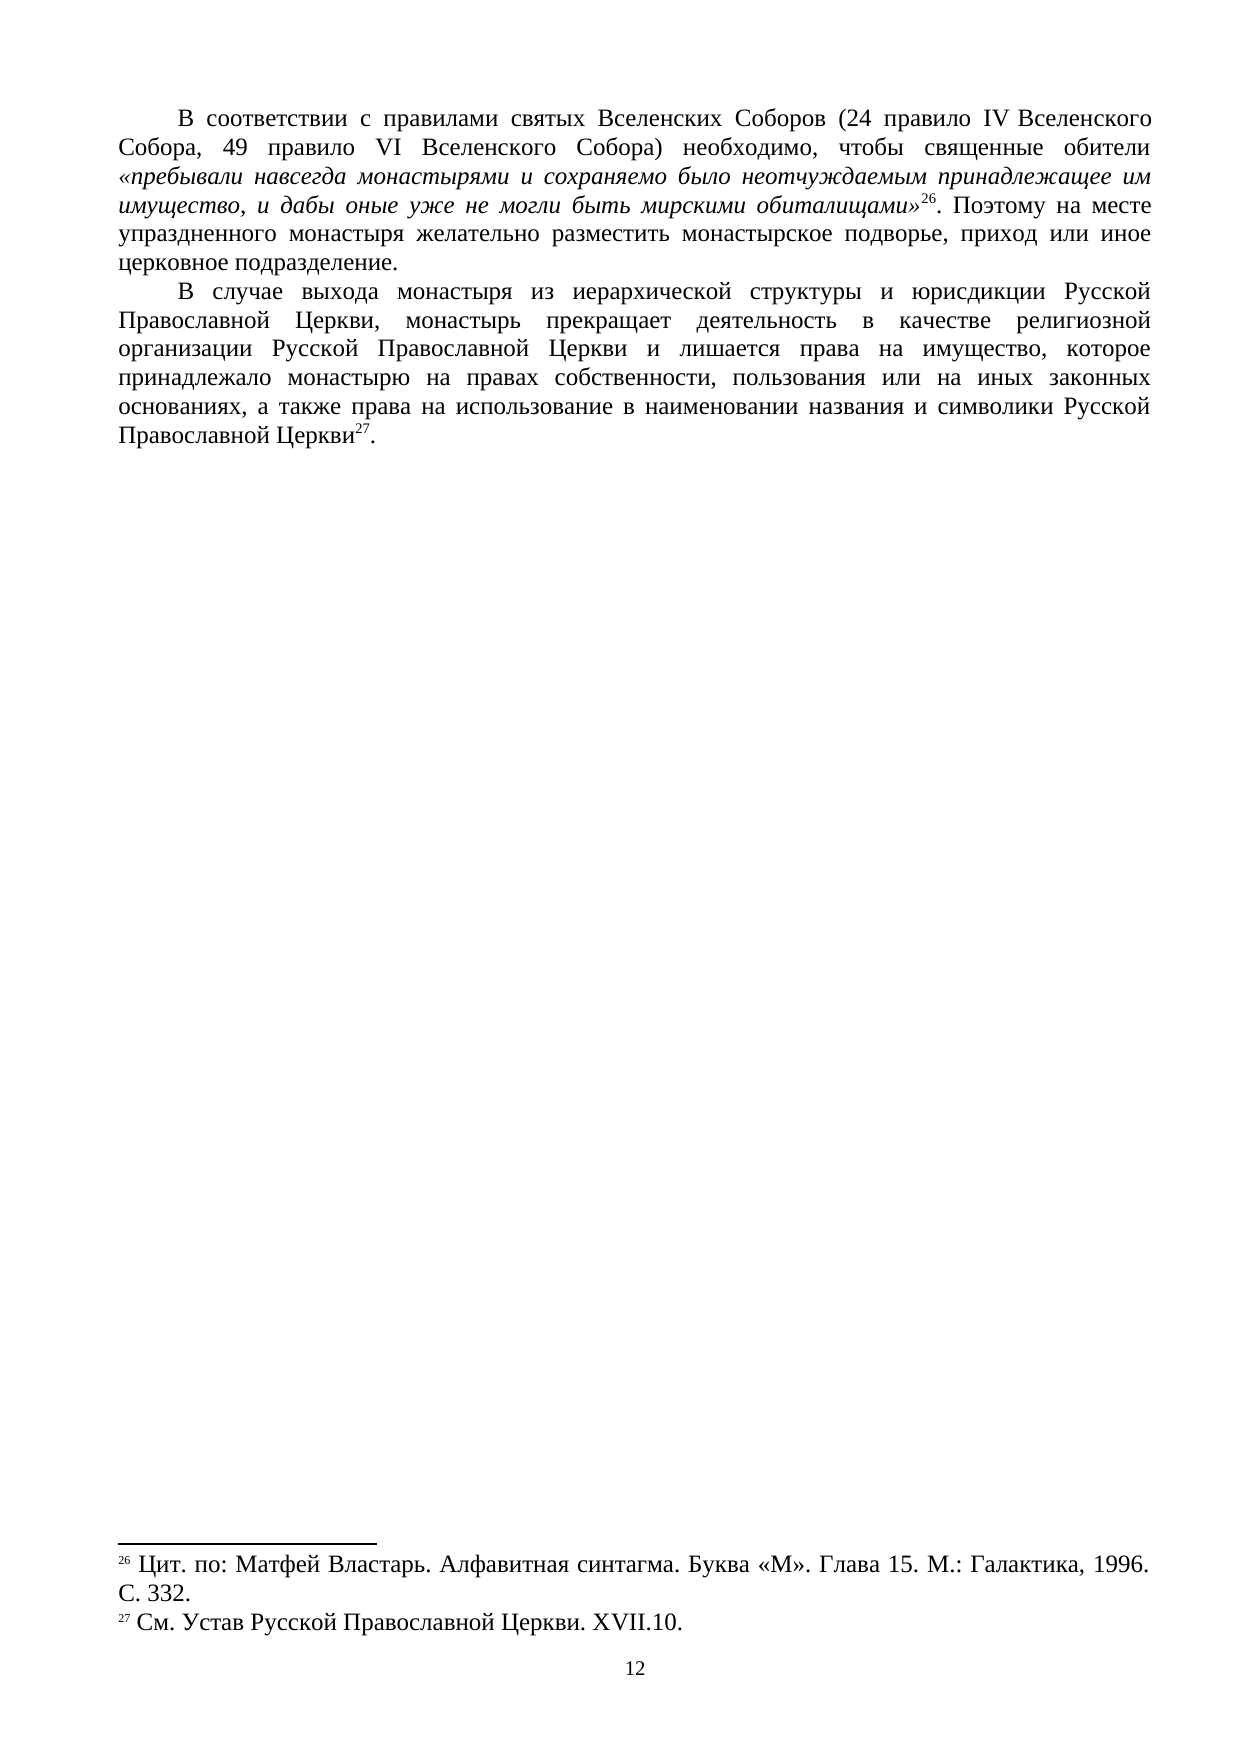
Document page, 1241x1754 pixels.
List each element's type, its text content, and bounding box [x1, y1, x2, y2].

text В соответствии с правилами святых Вселенских Соборов (24 правило IV Вселенского Собора, 49 правило VI Вселенского Собора) необходимо, чтобы священные обители «пребывали навсегда монастырями и сохраняемо было неотчуждаемым принадлежащее им имущество, и дабы оные уже не могли быть мирскими обиталищами». Поэтому на месте упраздненного монастыря желательно разместить монастырское подворье, приход или иное церковное подразделение. [118, 103, 1152, 276]
text В случае выхода монастыря из иерархической структуры и юрисдикции Русской Православной Церкви, монастырь прекращает деятельность в качестве религиозной организации Русской Православной Церкви и лишается права на имущество, которое принадлежало монастырю на правах собственности, пользования или на иных законных основаниях, а также права на использование в наименовании названия и символики Русской Православной Церкви. [118, 276, 1152, 448]
